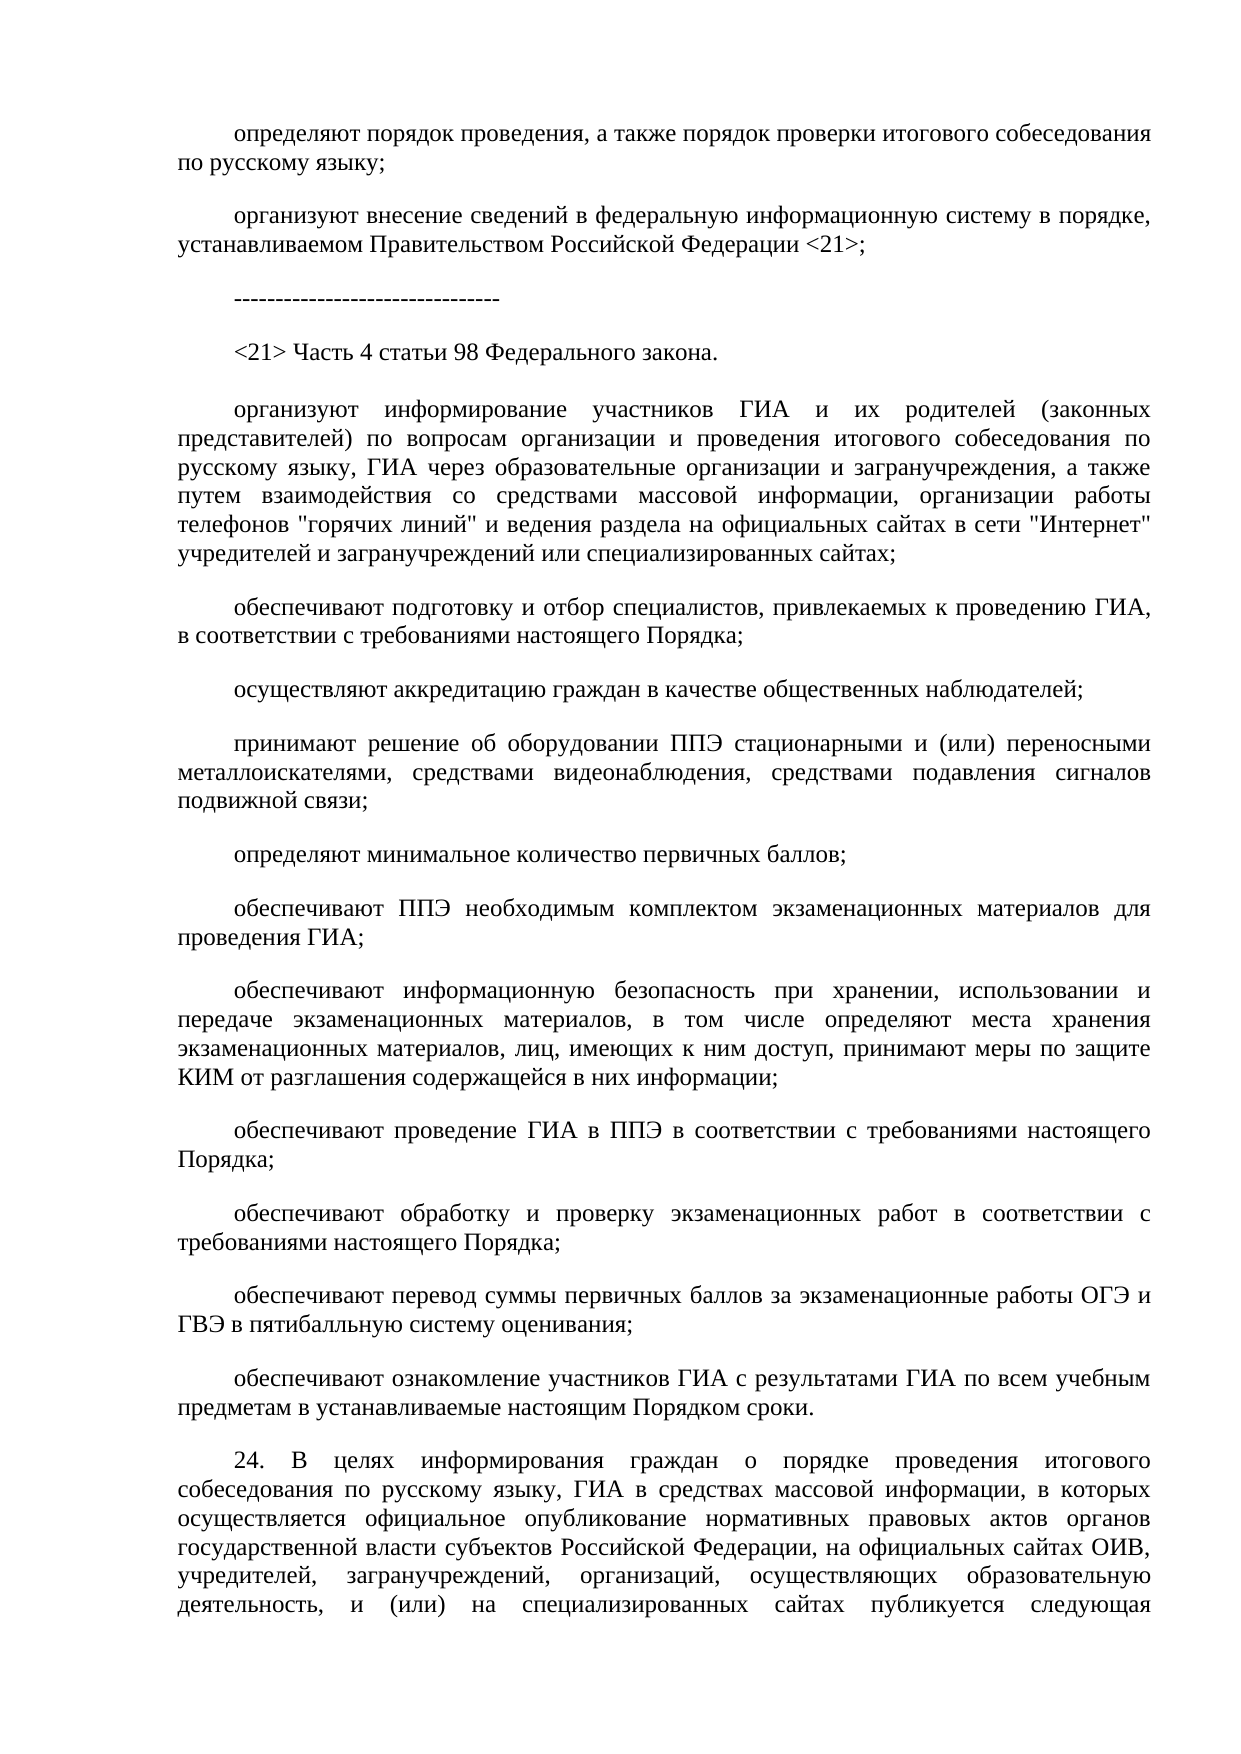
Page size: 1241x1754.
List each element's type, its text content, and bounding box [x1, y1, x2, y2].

text обеспечивают проведение ГИА в ППЭ в соответствии с требованиями настоящего Порядка; [177, 1116, 1152, 1173]
text обеспечивают ознакомление участников ГИА с результатами ГИА по всем учебным предметам в устанавливаемые настоящим Порядком сроки. [177, 1363, 1152, 1421]
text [177, 1446, 1152, 1618]
text определяют минимальное количество первичных баллов; [177, 839, 1152, 868]
text -------------------------------- [177, 283, 1152, 312]
text обеспечивают ППЭ необходимым комплектом экзаменационных материалов для проведения ГИА; [177, 893, 1152, 951]
text обеспечивают подготовку и отбор специалистов, привлекаемых к проведению ГИА, в соответствии с требованиями настоящего Порядка; [177, 592, 1152, 649]
text организуют внесение сведений в федеральную информационную систему в порядке, устанавливаемом Правительством Российской Федерации <21>; [177, 201, 1152, 258]
text <21> Часть 4 статьи 98 Федерального закона. [177, 337, 1152, 366]
text определяют порядок проведения, а также порядок проверки итогового собеседования по русскому языку; [177, 118, 1152, 176]
text осуществляют аккредитацию граждан в качестве общественных наблюдателей; [177, 674, 1152, 703]
text обеспечивают перевод суммы первичных баллов за экзаменационные работы ОГЭ и ГВЭ в пятибалльную систему оценивания; [177, 1281, 1152, 1338]
text принимают решение об оборудовании ППЭ стационарными и (или) переносными металлоискателями, средствами видеонаблюдения, средствами подавления сигналов подвижной связи; [177, 728, 1152, 814]
text обеспечивают информационную безопасность при хранении, использовании и передаче экзаменационных материалов, в том числе определяют места хранения экзаменационных материалов, лиц, имеющих к ним доступ, принимают меры по защите КИМ от разглашения содержащейся в них информации; [177, 976, 1152, 1091]
text организуют информирование участников ГИА и их родителей (законных представителей) по вопросам организации и проведения итогового собеседования по русскому языку, ГИА через образовательные организации и загранучреждения, а также путем взаимодействия со средствами массовой информации, организации работы телефонов "горячих линий" и ведения раздела на официальных сайтах в сети "Интернет" учредителей и загранучреждений или специализированных сайтах; [177, 394, 1152, 567]
text обеспечивают обработку и проверку экзаменационных работ в соответствии с требованиями настоящего Порядка; [177, 1198, 1152, 1256]
